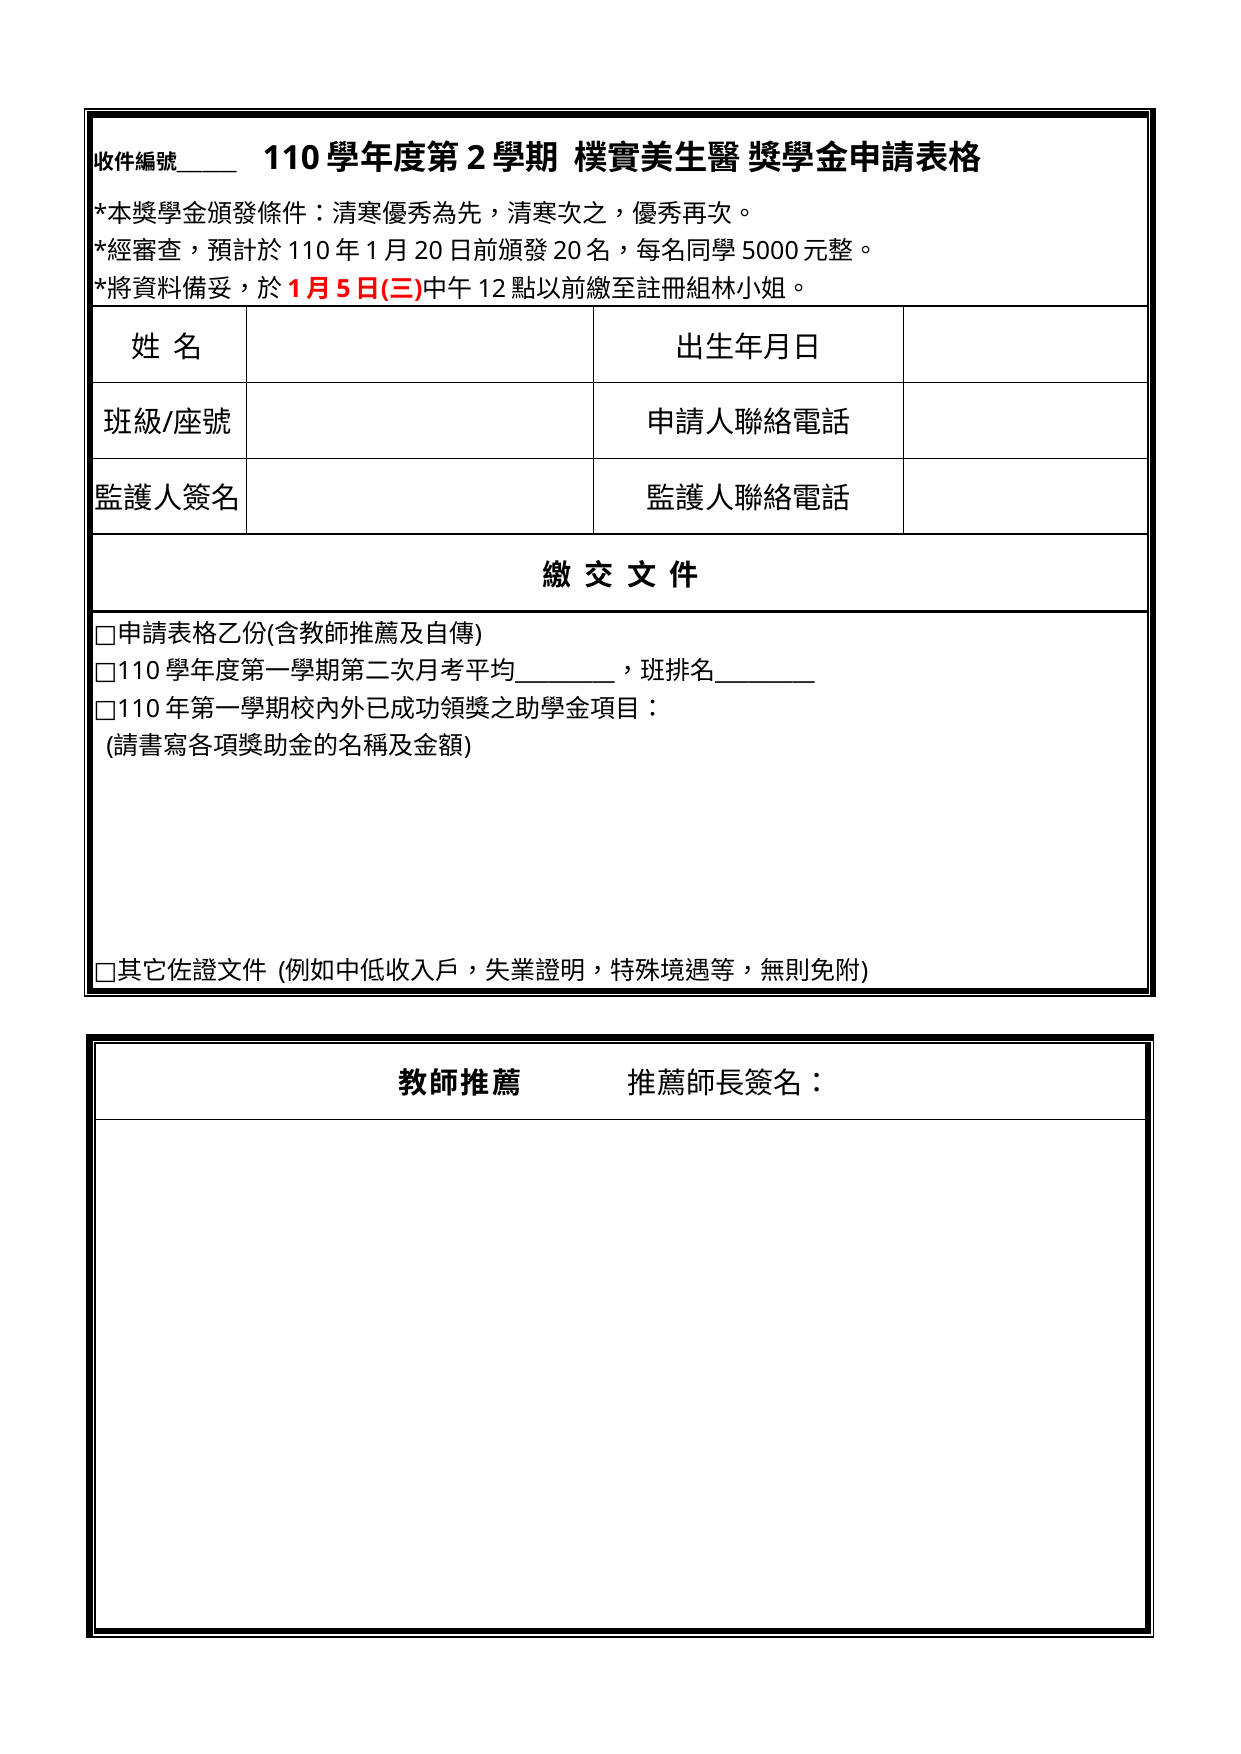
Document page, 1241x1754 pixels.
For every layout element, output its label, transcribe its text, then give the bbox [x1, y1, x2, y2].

table_cell 監護人簽名 [93, 459, 246, 533]
table_cell [247, 459, 593, 533]
table_cell [247, 383, 593, 458]
table_header 教師推薦 推薦師長簽名： [96, 1044, 1145, 1119]
table_cell 姓 名 [93, 307, 246, 382]
table_cell 出生年月日 [594, 307, 903, 382]
table_cell [247, 307, 593, 382]
table_cell [96, 1120, 1145, 1628]
table_cell □申請表格乙份(含教師推薦及自傳) □110學年度第一學期第二次月考平均_________，班排名_________ □110年第一學期校內外已成功領獎之助學金項目： (請書寫各項獎助金的名稱及金額) □其它佐證文件 (例如中低收入戶，失業證明，特殊境遇等，無則免附) [93, 613, 1147, 987]
table_cell 繳 交 文 件 [93, 535, 1147, 610]
table_cell 班級/座號 [93, 383, 246, 458]
table_cell 申請人聯絡電話 [594, 383, 903, 458]
table_cell [904, 383, 1147, 458]
table_cell 監護人聯絡電話 [594, 459, 903, 533]
table_header 收件編號_______ 110學年度第2學期 樸實美生醫 獎學金申請表格 *本獎學金頒發條件：清寒優秀為先，清寒次之，優秀再次。 *經審查，預計於110年1月20日前頒發20名，每名同學5000元整。 *將資料備妥，於1月5日(三)中午12點以前繳至註冊組林小姐。 [93, 118, 1147, 305]
table_cell [904, 459, 1147, 533]
table_cell [904, 307, 1147, 382]
